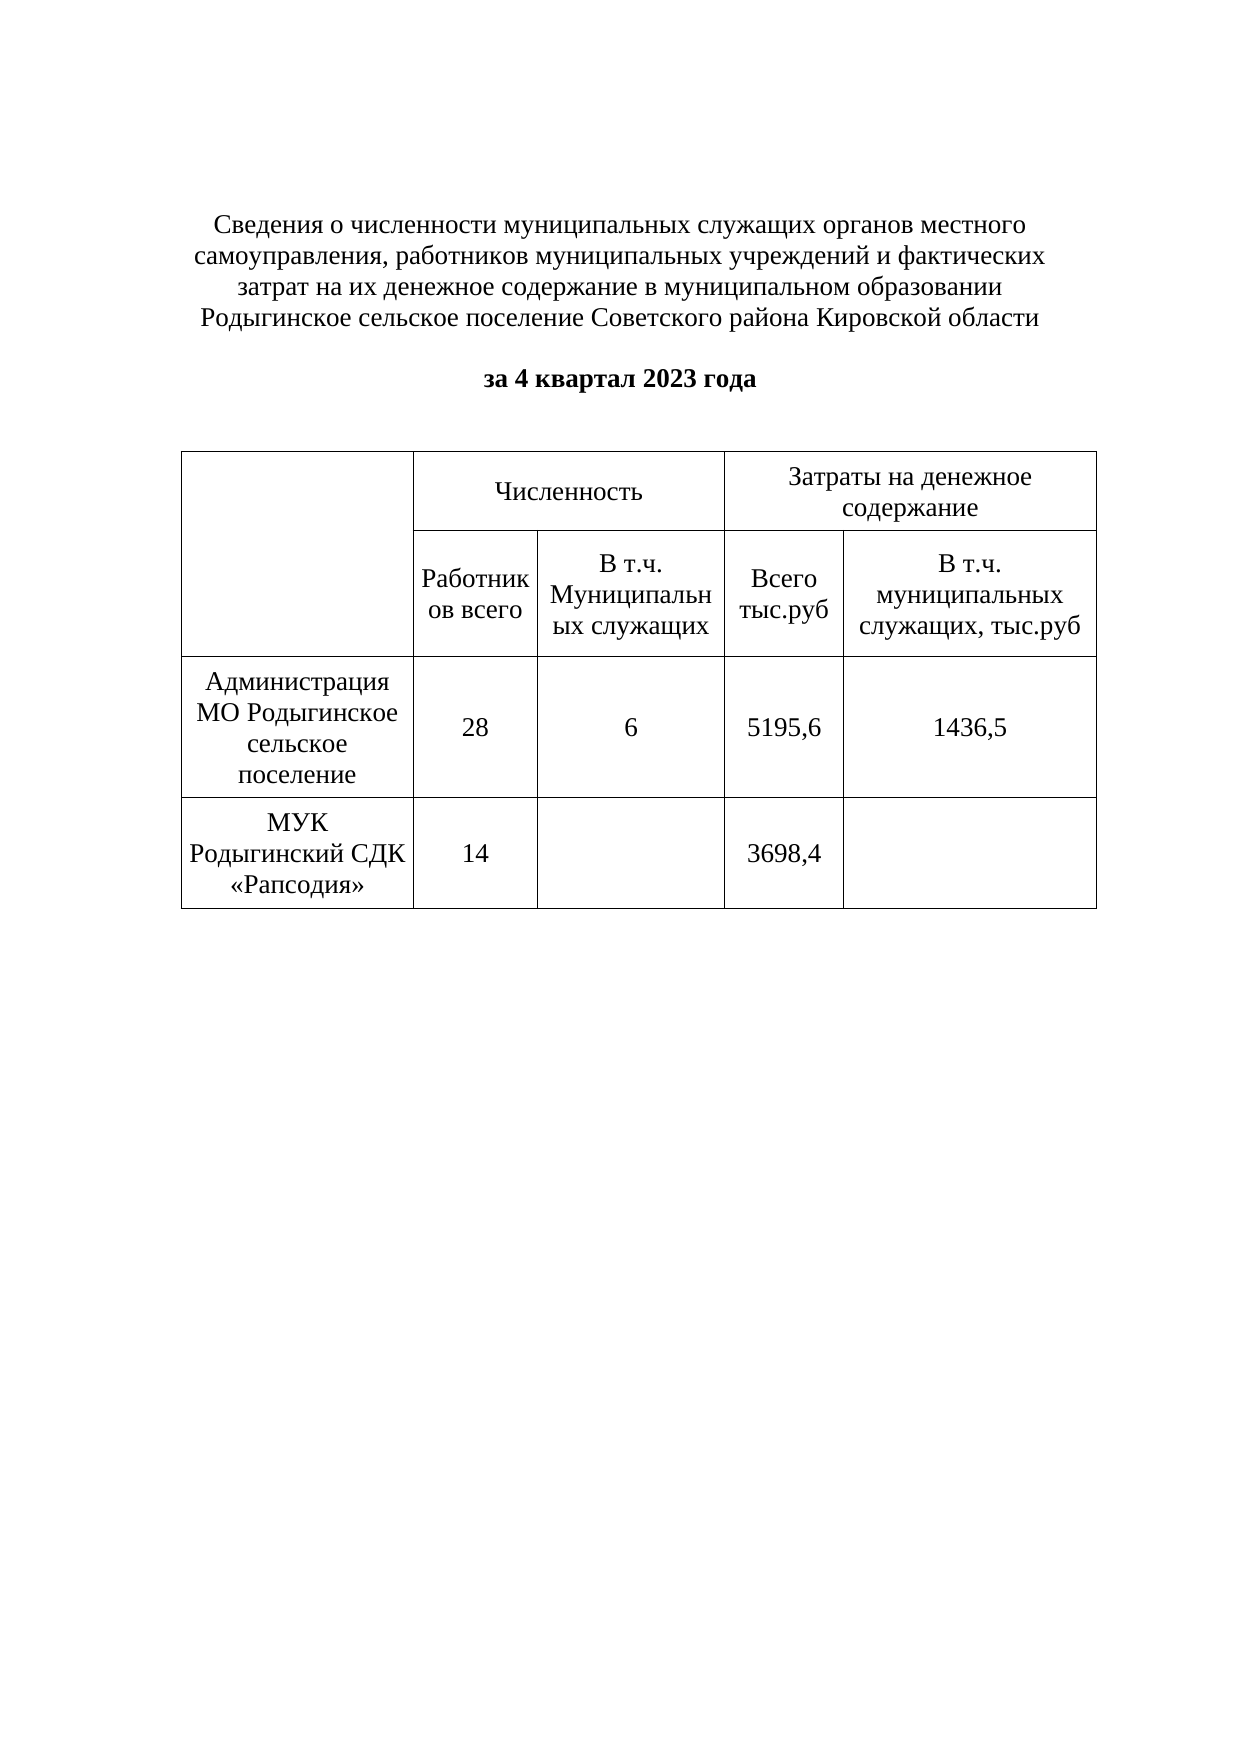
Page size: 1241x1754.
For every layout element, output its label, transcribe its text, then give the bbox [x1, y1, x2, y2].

table_header Затраты на денежное содержание [725, 452, 1096, 530]
text за 4 квартал 2023 года [187, 362, 1053, 393]
table_cell 14 [414, 798, 537, 907]
table_cell 5195,6 [725, 657, 843, 797]
table_cell 3698,4 [725, 798, 843, 907]
table_cell Администрация МО Родыгинское сельское поселение [182, 657, 413, 797]
table_header [182, 452, 413, 656]
table_cell 28 [414, 657, 537, 797]
table_cell Работников всего [414, 531, 537, 656]
table_cell В т.ч. Муниципальных служащих [538, 531, 724, 656]
table_cell 1436,5 [844, 657, 1096, 797]
table_cell 6 [538, 657, 724, 797]
table_header Численность [414, 452, 724, 530]
table_cell [844, 798, 1096, 907]
table_cell [538, 798, 724, 907]
text Сведения о численности муниципальных служащих органов местного самоуправления, работников муниципальных учреждений и фактических затрат на их денежное содержание в муниципальном образовании Родыгинское сельское поселение Советского района Кировской области [187, 208, 1053, 332]
table_cell Всего тыс.руб [725, 531, 843, 656]
table_cell В т.ч. муниципальных служащих, тыс.руб [844, 531, 1096, 656]
table_cell МУК Родыгинский СДК «Рапсодия» [182, 798, 413, 907]
